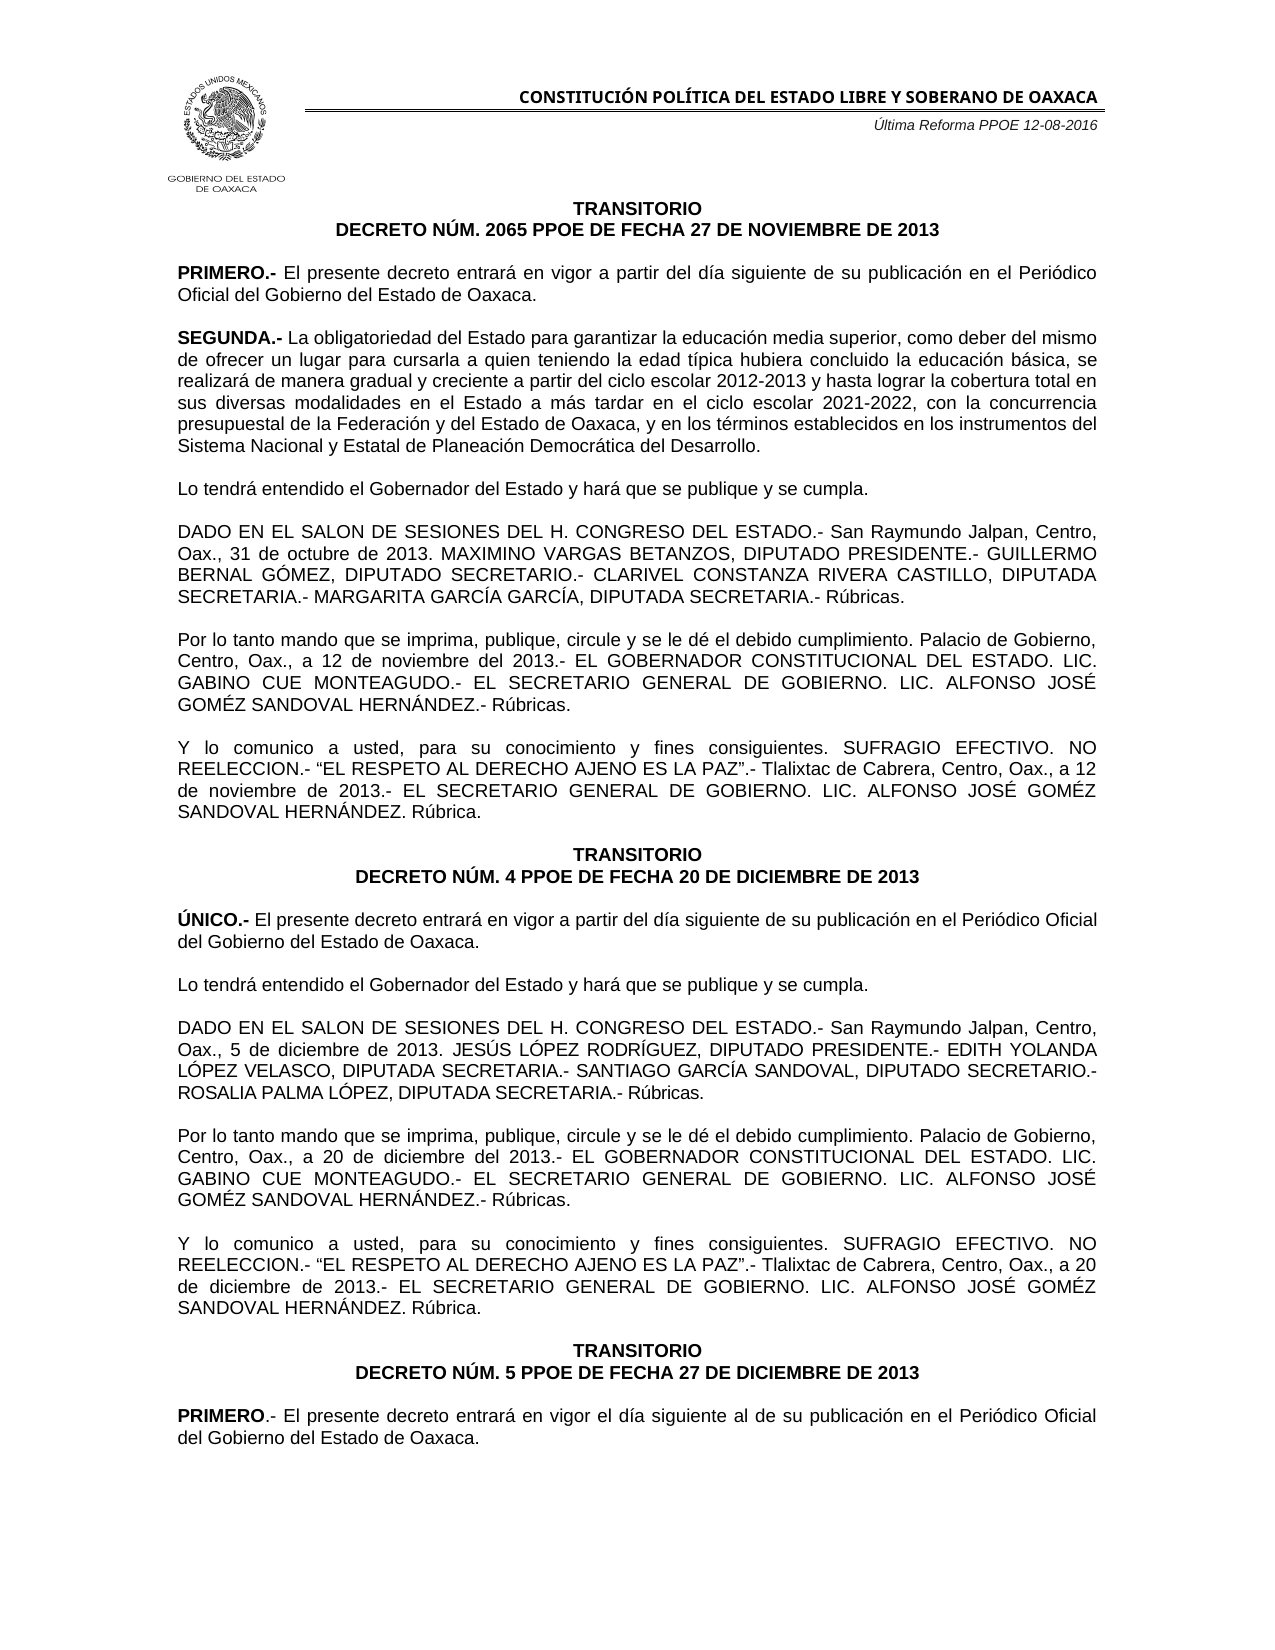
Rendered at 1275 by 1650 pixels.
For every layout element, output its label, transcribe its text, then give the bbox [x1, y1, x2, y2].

text Lo tendrá entendido el Gobernador del Estado y hará que se publique y se cumpla. [177, 974, 1098, 995]
text DADO EN EL SALON DE SESIONES DEL H. CONGRESO DEL ESTADO.- San Raymundo Jalpan, Centro, Oax., 31 de octubre de 2013. MAXIMINO VARGAS BETANZOS, DIPUTADO PRESIDENTE.- GUILLERMO BERNAL GÓMEZ, DIPUTADO SECRETARIO.- CLARIVEL CONSTANZA RIVERA CASTILLO, DIPUTADA SECRETARIA.- MARGARITA GARCÍA GARCÍA, DIPUTADA SECRETARIA.- Rúbricas. [177, 521, 1098, 607]
text Por lo tanto mando que se imprima, publique, circule y se le dé el debido cumplimiento. Palacio de Gobierno, Centro, Oax., a 12 de noviembre del 2013.- EL GOBERNADOR CONSTITUCIONAL DEL ESTADO. LIC. GABINO CUE MONTEAGUDO.- EL SECRETARIO GENERAL DE GOBIERNO. LIC. ALFONSO JOSÉ GOMÉZ SANDOVAL HERNÁNDEZ.- Rúbricas. [177, 629, 1098, 715]
text Por lo tanto mando que se imprima, publique, circule y se le dé el debido cumplimiento. Palacio de Gobierno, Centro, Oax., a 20 de diciembre del 2013.- EL GOBERNADOR CONSTITUCIONAL DEL ESTADO. LIC. GABINO CUE MONTEAGUDO.- EL SECRETARIO GENERAL DE GOBIERNO. LIC. ALFONSO JOSÉ GOMÉZ SANDOVAL HERNÁNDEZ.- Rúbricas. [177, 1124, 1098, 1211]
text DECRETO NÚM. 2065 PPOE DE FECHA 27 DE NOVIEMBRE DE 2013 [177, 219, 1098, 241]
text PRIMERO.- El presente decreto entrará en vigor a partir del día siguiente de su publicación en el Periódico Oficial del Gobierno del Estado de Oaxaca. [177, 262, 1098, 305]
text Lo tendrá entendido el Gobernador del Estado y hará que se publique y se cumpla. [177, 478, 1098, 499]
text PRIMERO.- El presente decreto entrará en vigor el día siguiente al de su publicación en el Periódico Oficial del Gobierno del Estado de Oaxaca. [177, 1405, 1098, 1448]
text ÚNICO.- El presente decreto entrará en vigor a partir del día siguiente de su publicación en el Periódico Oficial del Gobierno del Estado de Oaxaca. [177, 909, 1098, 952]
picture [165, 73, 288, 195]
text DECRETO NÚM. 4 PPOE DE FECHA 20 DE DICIEMBRE DE 2013 [177, 866, 1098, 887]
text TRANSITORIO [177, 844, 1098, 866]
text DECRETO NÚM. 5 PPOE DE FECHA 27 DE DICIEMBRE DE 2013 [177, 1362, 1098, 1383]
text TRANSITORIO [177, 197, 1098, 219]
text Y lo comunico a usted, para su conocimiento y fines consiguientes. SUFRAGIO EFECTIVO. NO REELECCION.- “EL RESPETO AL DERECHO AJENO ES LA PAZ”.- Tlalixtac de Cabrera, Centro, Oax., a 12 de noviembre de 2013.- EL SECRETARIO GENERAL DE GOBIERNO. LIC. ALFONSO JOSÉ GOMÉZ SANDOVAL HERNÁNDEZ. Rúbrica. [177, 736, 1098, 823]
text Y lo comunico a usted, para su conocimiento y fines consiguientes. SUFRAGIO EFECTIVO. NO REELECCION.- “EL RESPETO AL DERECHO AJENO ES LA PAZ”.- Tlalixtac de Cabrera, Centro, Oax., a 20 de diciembre de 2013.- EL SECRETARIO GENERAL DE GOBIERNO. LIC. ALFONSO JOSÉ GOMÉZ SANDOVAL HERNÁNDEZ. Rúbrica. [177, 1232, 1098, 1319]
text TRANSITORIO [177, 1340, 1098, 1362]
text DADO EN EL SALON DE SESIONES DEL H. CONGRESO DEL ESTADO.- San Raymundo Jalpan, Centro, Oax., 5 de diciembre de 2013. JESÚS LÓPEZ RODRÍGUEZ, DIPUTADO PRESIDENTE.- EDITH YOLANDA LÓPEZ VELASCO, DIPUTADA SECRETARIA.- SANTIAGO GARCÍA SANDOVAL, DIPUTADO SECRETARIO.- ROSALIA PALMA LÓPEZ, DIPUTADA SECRETARIA.- Rúbricas. [177, 1017, 1098, 1103]
text SEGUNDA.- La obligatoriedad del Estado para garantizar la educación media superior, como deber del mismo de ofrecer un lugar para cursarla a quien teniendo la edad típica hubiera concluido la educación básica, se realizará de manera gradual y creciente a partir del ciclo escolar 2012-2013 y hasta lograr la cobertura total en sus diversas modalidades en el Estado a más tardar en el ciclo escolar 2021-2022, con la concurrencia presupuestal de la Federación y del Estado de Oaxaca, y en los términos establecidos en los instrumentos del Sistema Nacional y Estatal de Planeación Democrática del Desarrollo. [177, 327, 1098, 456]
